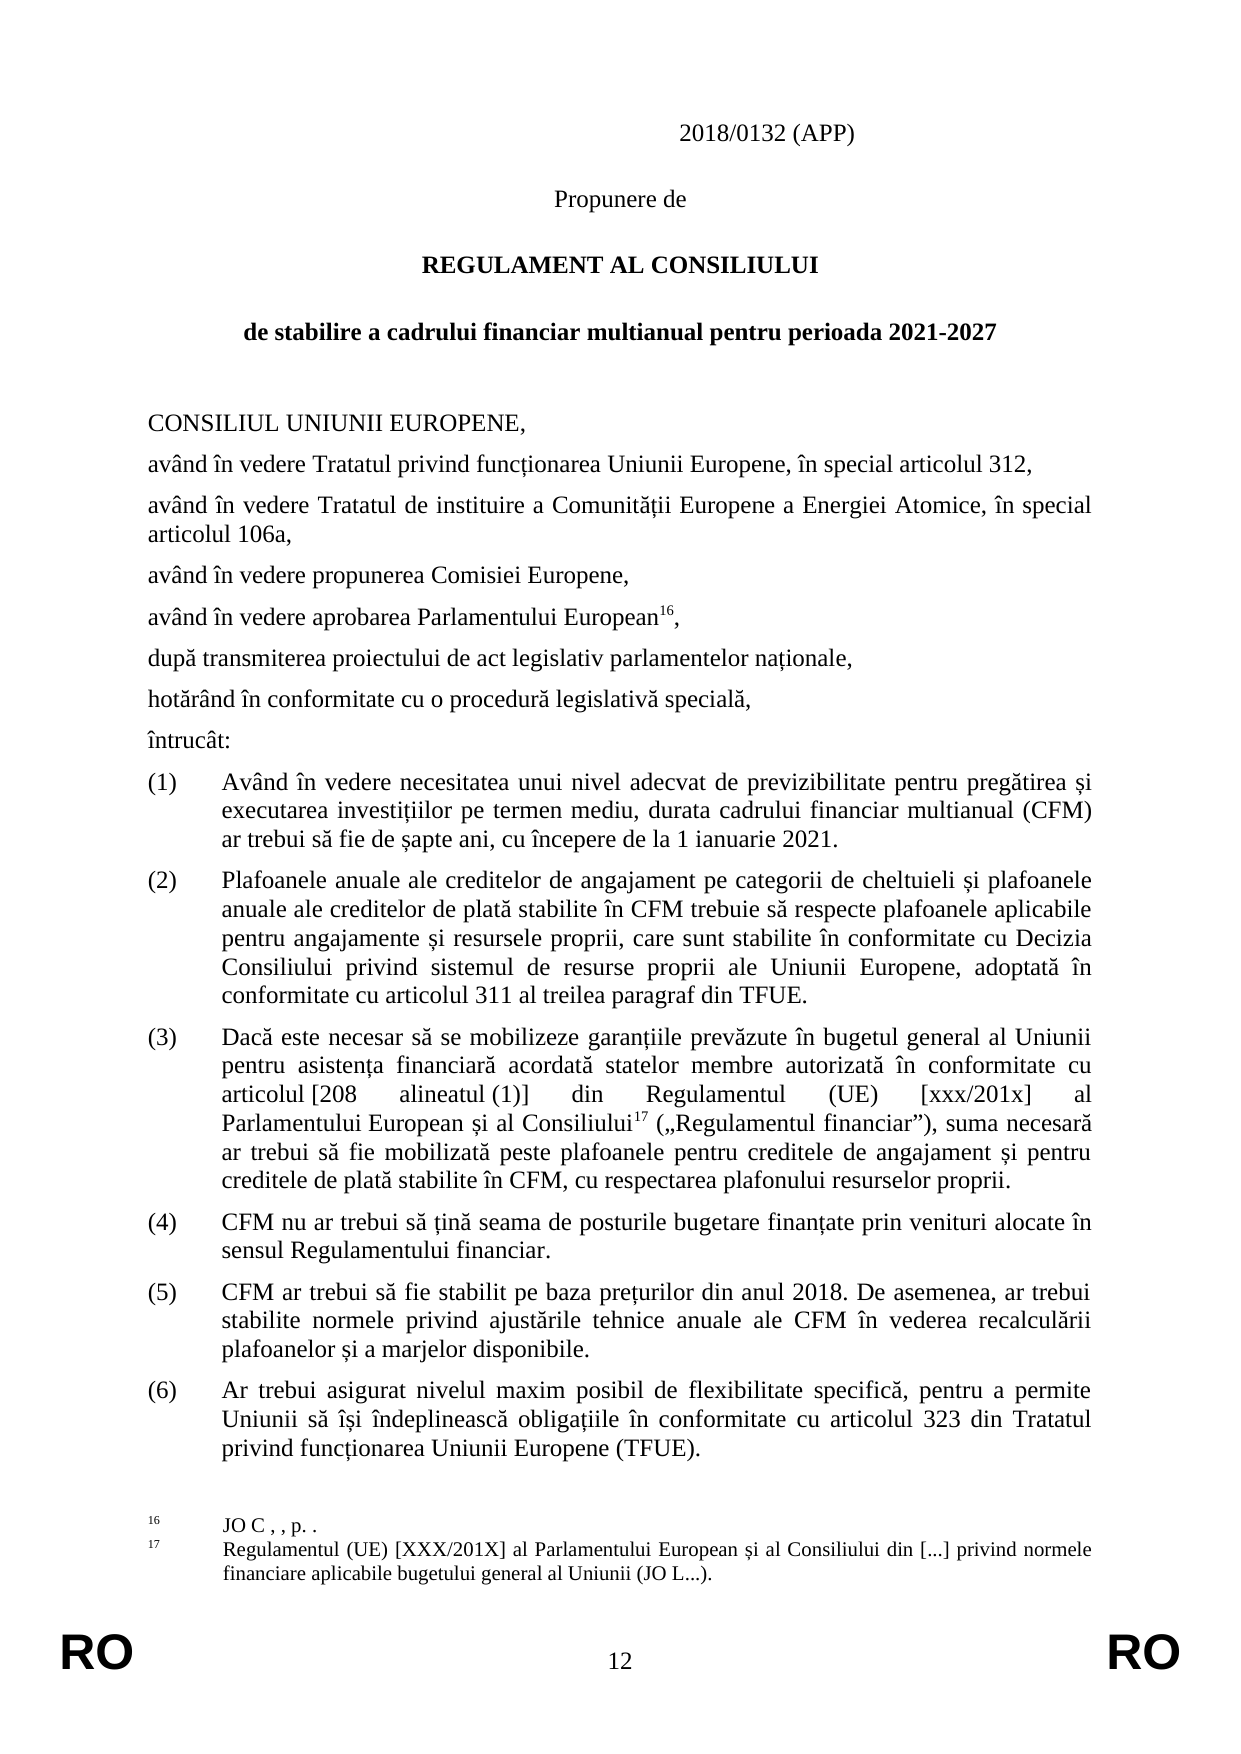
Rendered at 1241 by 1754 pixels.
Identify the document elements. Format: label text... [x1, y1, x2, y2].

text Propunere de [148, 184, 1093, 213]
text de stabilire a cadrului financiar multianual pentru perioada 2021-2027 [148, 317, 1093, 346]
text hotărând în conformitate cu o procedură legislativă specială, [148, 684, 1093, 713]
text (1) Având în vedere necesitatea unui nivel adecvat de previzibilitate pentru pregătirea și executarea investițiilor pe termen mediu, durata cadrului financiar multianual (CFM) ar trebui să fie de șapte ani, cu începere de la 1 ianuarie 2021. [148, 767, 1093, 853]
text având în vedere Tratatul de instituire a Comunității Europene a Energiei Atomice, în special articolul 106a, [148, 491, 1093, 548]
text (2) Plafoanele anuale ale creditelor de angajament pe categorii de cheltuieli și plafoanele anuale ale creditelor de plată stabilite în CFM trebuie să respecte plafoanele aplicabile pentru angajamente și resursele proprii, care sunt stabilite în conformitate cu Decizia Consiliului privind sistemul de resurse proprii ale Uniunii Europene, adoptată în conformitate cu articolul 311 al treilea paragraf din TFUE. [148, 866, 1093, 1009]
text (6) Ar trebui asigurat nivelul maxim posibil de flexibilitate specifică, pentru a permite Uniunii să își îndeplinească obligațiile în conformitate cu articolul 323 din Tratatul privind funcționarea Uniunii Europene (TFUE). [148, 1376, 1093, 1462]
text 2018/0132 (APP) [679, 118, 1093, 147]
text după transmiterea proiectului de act legislativ parlamentelor naționale, [148, 643, 1093, 672]
text având în vedere aprobarea Parlamentului European, [148, 602, 1093, 631]
text (5) CFM ar trebui să fie stabilit pe baza prețurilor din anul 2018. De asemenea, ar trebui stabilite normele privind ajustările tehnice anuale ale CFM în vederea recalculării plafoanelor și a marjelor disponibile. [148, 1277, 1093, 1363]
text CONSILIUL UNIUNII EUROPENE, [148, 408, 1093, 437]
text întrucât: [148, 726, 1093, 754]
text având în vedere Tratatul privind funcționarea Uniunii Europene, în special articolul 312, [148, 449, 1093, 478]
text REGULAMENT AL CONSILIULUI [148, 251, 1093, 279]
text având în vedere propunerea Comisiei Europene, [148, 561, 1093, 589]
text (3) Dacă este necesar să se mobilizeze garanțiile prevăzute în bugetul general al Uniunii pentru asistența financiară acordată statelor membre autorizată în conformitate cu articolul [208 alineatul (1)] din Regulamentul (UE) [xxx/201x] al Parlamentului European și al Consiliului („Regulamentul financiar”), suma necesară ar trebui să fie mobilizată peste plafoanele pentru creditele de angajament și pentru creditele de plată stabilite în CFM, cu respectarea plafonului resurselor proprii. [148, 1022, 1093, 1194]
text (4) CFM nu ar trebui să țină seama de posturile bugetare finanțate prin venituri alocate în sensul Regulamentului financiar. [148, 1207, 1093, 1264]
